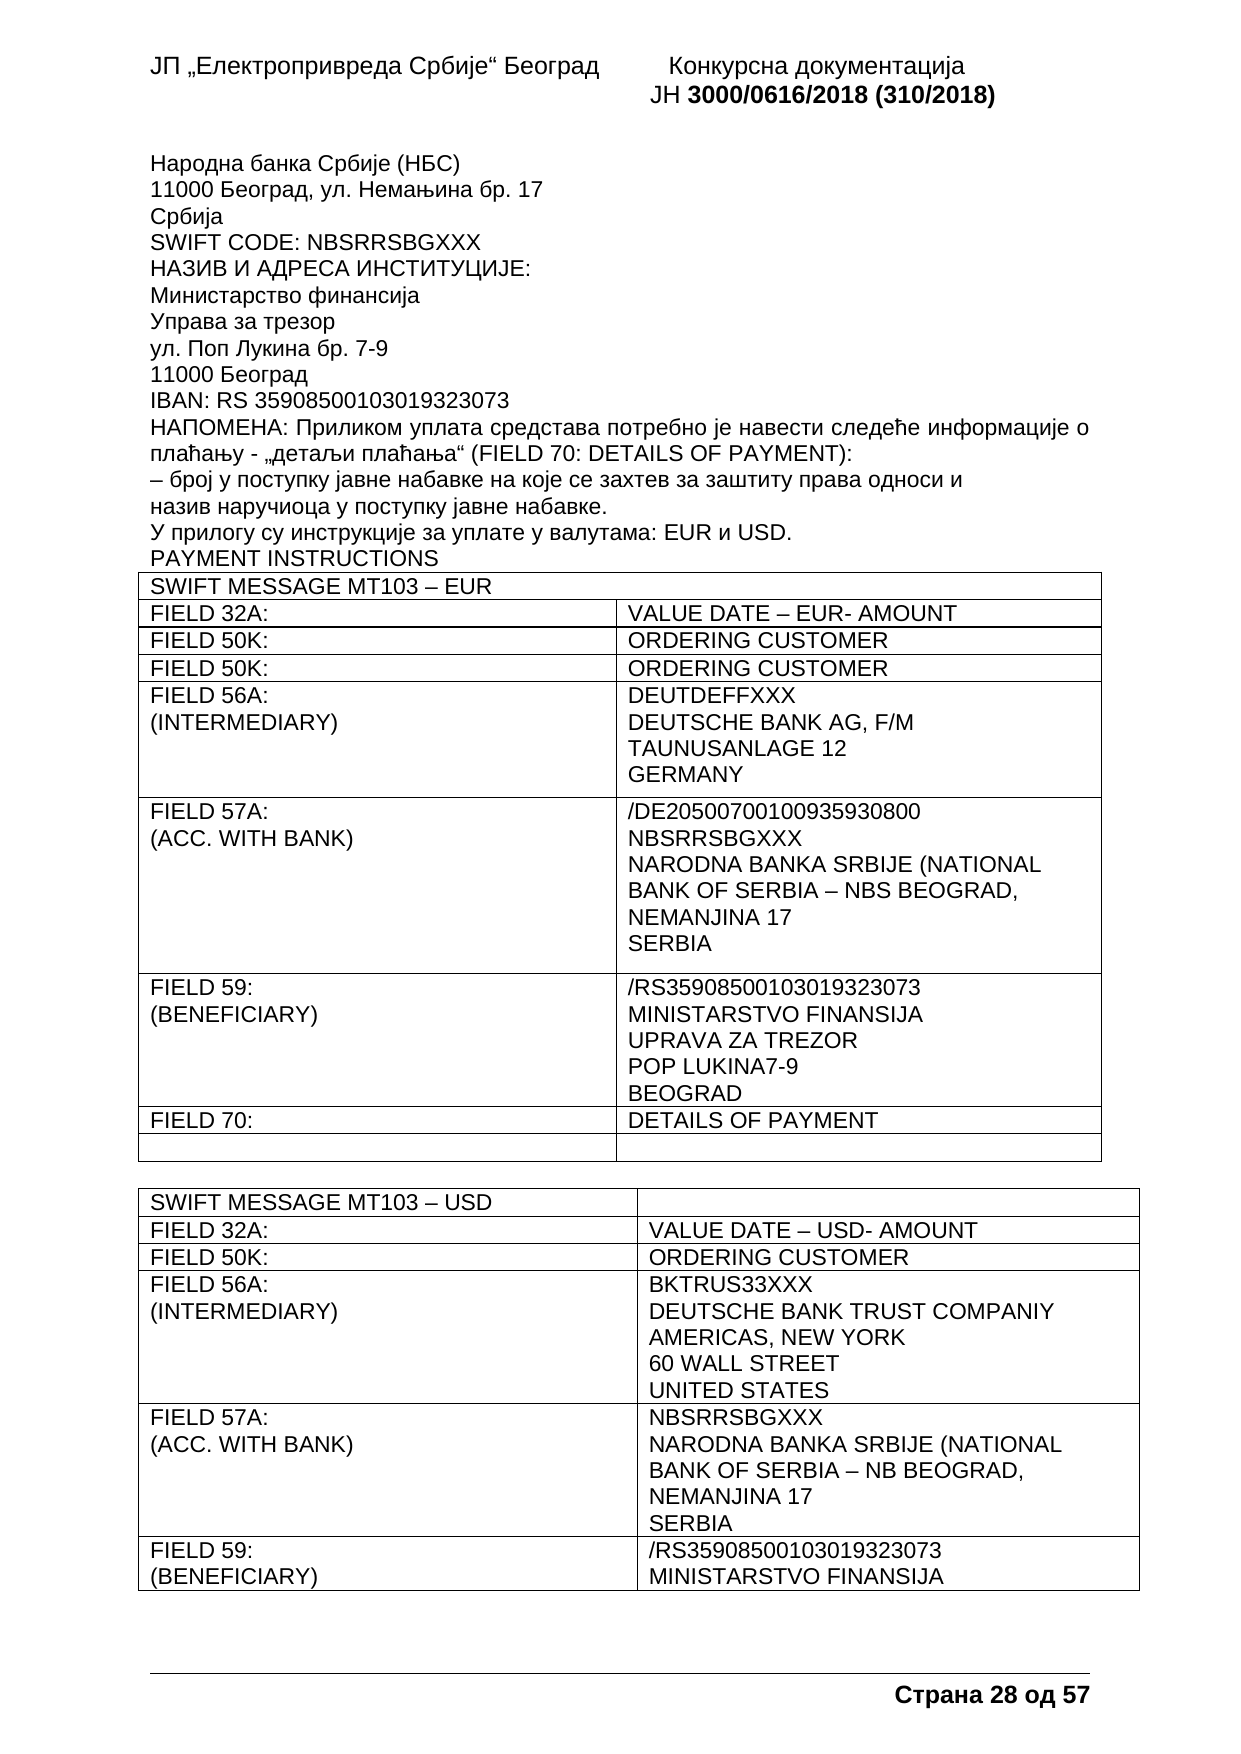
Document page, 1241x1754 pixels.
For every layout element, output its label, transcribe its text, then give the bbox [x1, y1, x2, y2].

table_cell FIELD 70: [139, 1107, 616, 1133]
table_cell [139, 1134, 616, 1161]
table_cell FIELD 56A: (INTERMEDIARY) [139, 1271, 637, 1403]
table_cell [638, 1537, 1139, 1590]
table_header SWIFT MESSAGE MT103 – USD [139, 1189, 637, 1216]
text IBAN: RS 35908500103019323073 [150, 387, 1090, 413]
table_cell VALUE DATE – USD- AMOUNT [638, 1217, 1139, 1243]
table_cell DETAILS OF PAYMENT [617, 1107, 1101, 1133]
table_cell FIELD 32A: [139, 600, 616, 626]
table_cell FIELD 32A: [139, 1217, 637, 1243]
table_cell ORDERING CUSTOMER [638, 1244, 1139, 1270]
text – број у поступку јавне набавке на које се захтев за заштиту права односи и [150, 466, 1090, 493]
table_cell FIELD 50K: [139, 628, 616, 654]
text У прилогу су инструкције за уплате у валутама: EUR и USD. [150, 519, 1090, 545]
table_cell VALUE DATE – EUR- AMOUNT [617, 600, 1101, 626]
text НАЗИВ И АДРЕСА ИНСТИТУЦИЈЕ: [150, 255, 1090, 282]
text ул. Поп Лукина бр. 7-9 [150, 334, 1090, 361]
table_header SWIFT MESSAGE MT103 – EUR [139, 573, 1101, 599]
text Управа за трезор [150, 308, 1090, 334]
table_cell FIELD 57A: (ACC. WITH BANK) [139, 1404, 637, 1536]
table_cell /RS35908500103019323073 MINISTARSTVO FINANSIJA UPRAVA ZA TREZOR POP LUKINA7-9 BEOGRAD [617, 974, 1101, 1106]
table_cell FIELD 50K: [139, 655, 616, 681]
text Србија [150, 203, 1090, 229]
table_cell ORDERING CUSTOMER [617, 655, 1101, 681]
table_cell NBSRRSBGXXX NARODNA BANKA SRBIJE (NATIONAL BANK OF SERBIA – NB BEOGRAD, NEMANJINA 17 SERBIA [638, 1404, 1139, 1536]
table_cell FIELD 59: (BENEFICIARY) [139, 974, 616, 1106]
text Народна банка Србије (НБС) [150, 150, 1090, 176]
table_cell BKTRUS33XXX DEUTSCHE BANK TRUST COMPANIY AMERICAS, NEW YORK 60 WALL STREET UNITED STATES [638, 1271, 1139, 1403]
text SWIFT CODE: NBSRRSBGXXX [150, 229, 1090, 255]
text назив наручиоца у поступку јавне набавке. [150, 493, 1090, 519]
table_header [638, 1189, 1139, 1216]
table_cell /DE20500700100935930800 NBSRRSBGXXX NARODNA BANKA SRBIJE (NATIONAL BANK OF SERBIA – NBS BEOGRAD, NEMANJINA 17 SERBIA [617, 798, 1101, 973]
text 11000 Београд, ул. Немањина бр. 17 [150, 176, 1090, 203]
text Министарство финансија [150, 282, 1090, 308]
text PAYMENT INSTRUCTIONS [150, 545, 1090, 572]
table_cell FIELD 57A: (ACC. WITH BANK) [139, 798, 616, 973]
text 11000 Београд [150, 361, 1090, 387]
table_cell ORDERING CUSTOMER [617, 628, 1101, 654]
table_cell FIELD 56A: (INTERMEDIARY) [139, 682, 616, 797]
text НАПОМЕНА: Приликом уплата средстава потребно је навести следеће информације о плаћању - „детаљи плаћања“ (FIELD 70: DETAILS OF PAYMENT): [150, 413, 1090, 466]
table_cell [617, 1134, 1101, 1161]
table_cell DEUTDEFFXXX DEUTSCHE BANK AG, F/M TAUNUSANLAGE 12 GERMANY [617, 682, 1101, 797]
table_cell FIELD 50K: [139, 1244, 637, 1270]
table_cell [139, 1537, 637, 1590]
